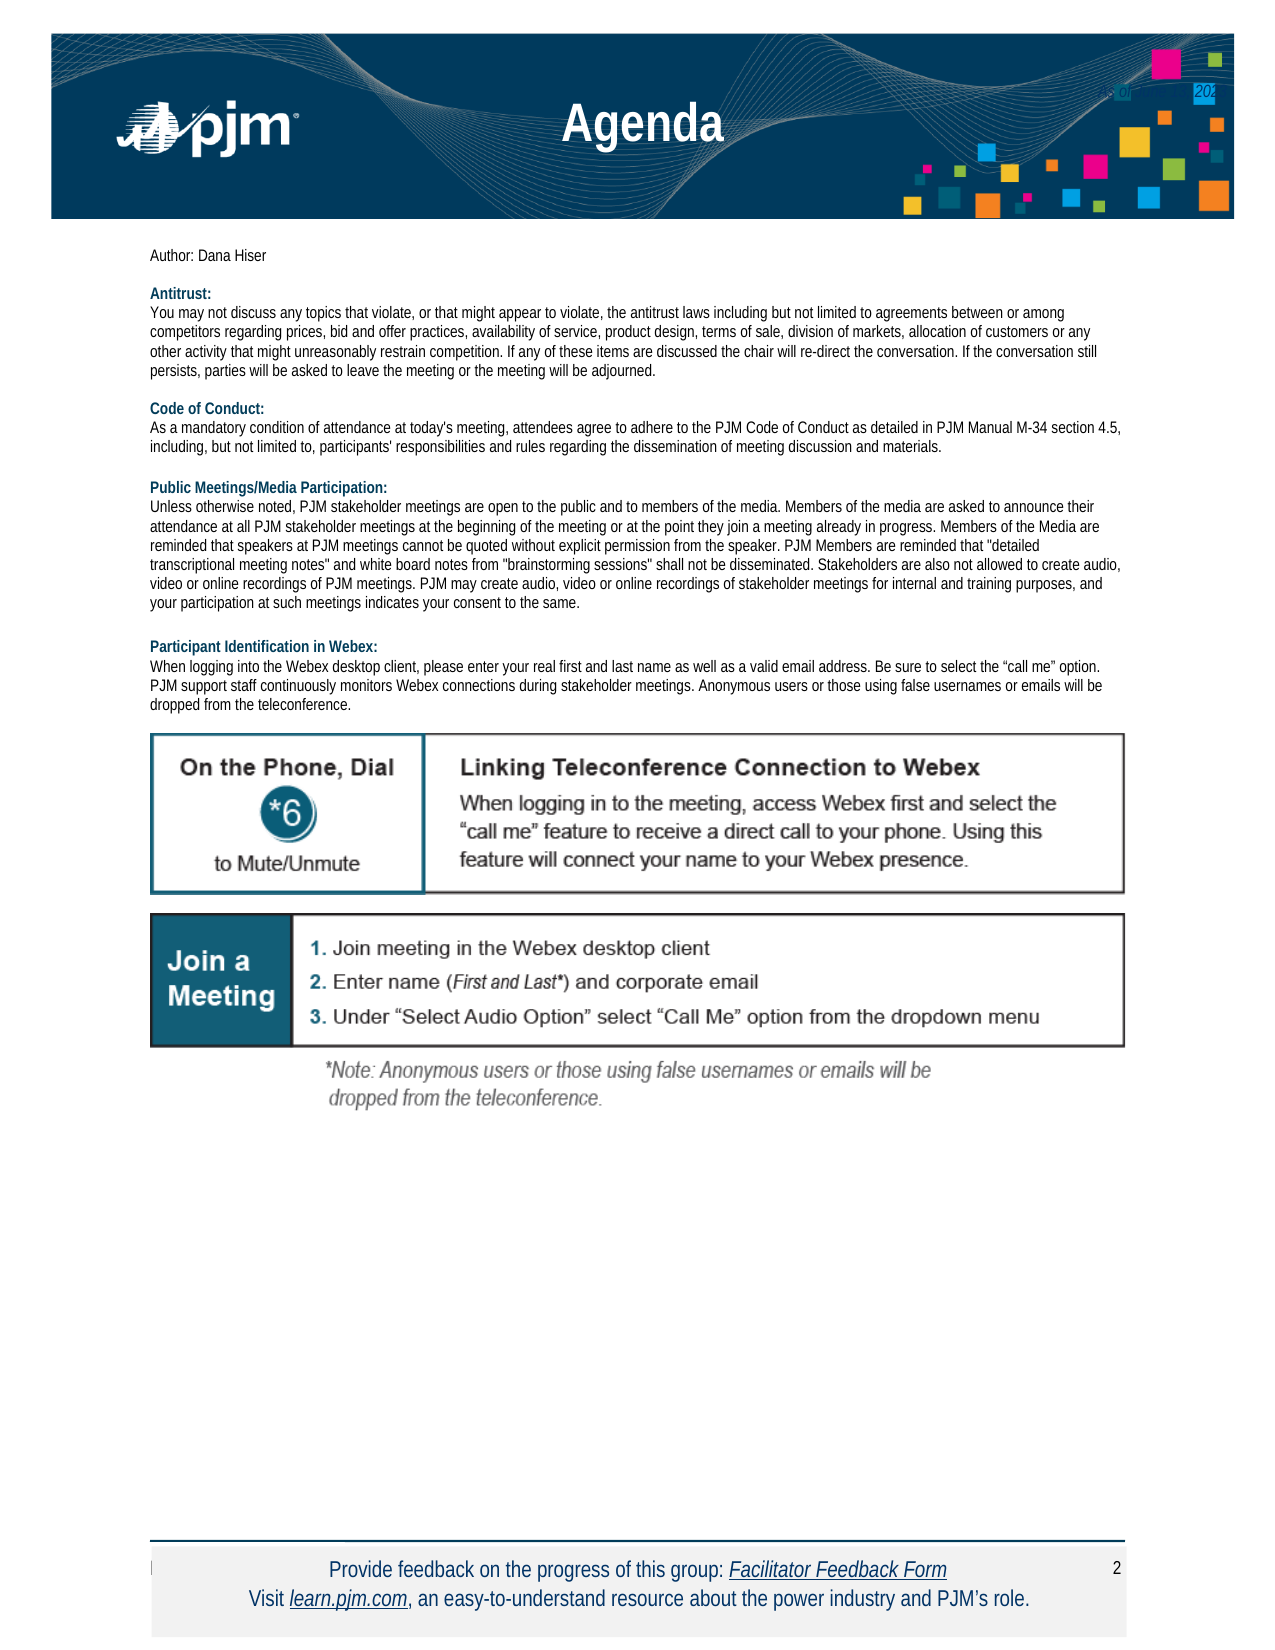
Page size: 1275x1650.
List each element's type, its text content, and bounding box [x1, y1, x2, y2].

picture [51, 32, 1235, 219]
text Unless otherwise noted, PJM stakeholder meetings are open to the public and to members of the media. Members of the media are asked to announce their attendance at all PJM stakeholder meetings at the beginning of the meeting or at the point they join a meeting already in progress. Members of the Media are reminded that speakers at PJM meetings cannot be quoted without explicit permission from the speaker. PJM Members are reminded that "detailed transcriptional meeting notes" and white board notes from "brainstorming sessions" shall not be disseminated. Stakeholders are also not allowed to create audio, video or online recordings of PJM meetings. PJM may create audio, video or online recordings of stakeholder meetings for internal and training purposes, and your participation at such meetings indicates your consent to the same. [150, 497, 1125, 612]
title Code of Conduct: [150, 399, 1125, 418]
subtitle Antitrust: [150, 284, 1125, 303]
title Public Meetings/Media Participation: [150, 478, 1125, 497]
picture [150, 733, 1125, 895]
text You may not discuss any topics that violate, or that might appear to violate, the antitrust laws including but not limited to agreements between or among competitors regarding prices, bid and offer practices, availability of service, product design, terms of sale, division of markets, allocation of customers or any other activity that might unreasonably restrain competition. If any of these items are discussed the chair will re-direct the conversation. If the conversation still persists, parties will be asked to leave the meeting or the meeting will be adjourned. [150, 303, 1125, 380]
text PJM support staff continuously monitors Webex connections during stakeholder meetings. Anonymous users or those using false usernames or emails will be dropped from the teleconference. [150, 676, 1125, 714]
picture [150, 913, 1125, 1114]
subtitle Participant Identification in Webex: [150, 637, 1125, 656]
text When logging into the Webex desktop client, please enter your real first and last name as well as a valid email address. Be sure to select the “call me” option. [150, 656, 1125, 676]
text Author: Dana Hiser [150, 246, 1125, 265]
text As a mandatory condition of attendance at today's meeting, attendees agree to adhere to the PJM Code of Conduct as detailed in PJM Manual M-34 section 4.5, including, but not limited to, participants' responsibilities and rules regarding the dissemination of meeting discussion and materials. [150, 418, 1125, 456]
